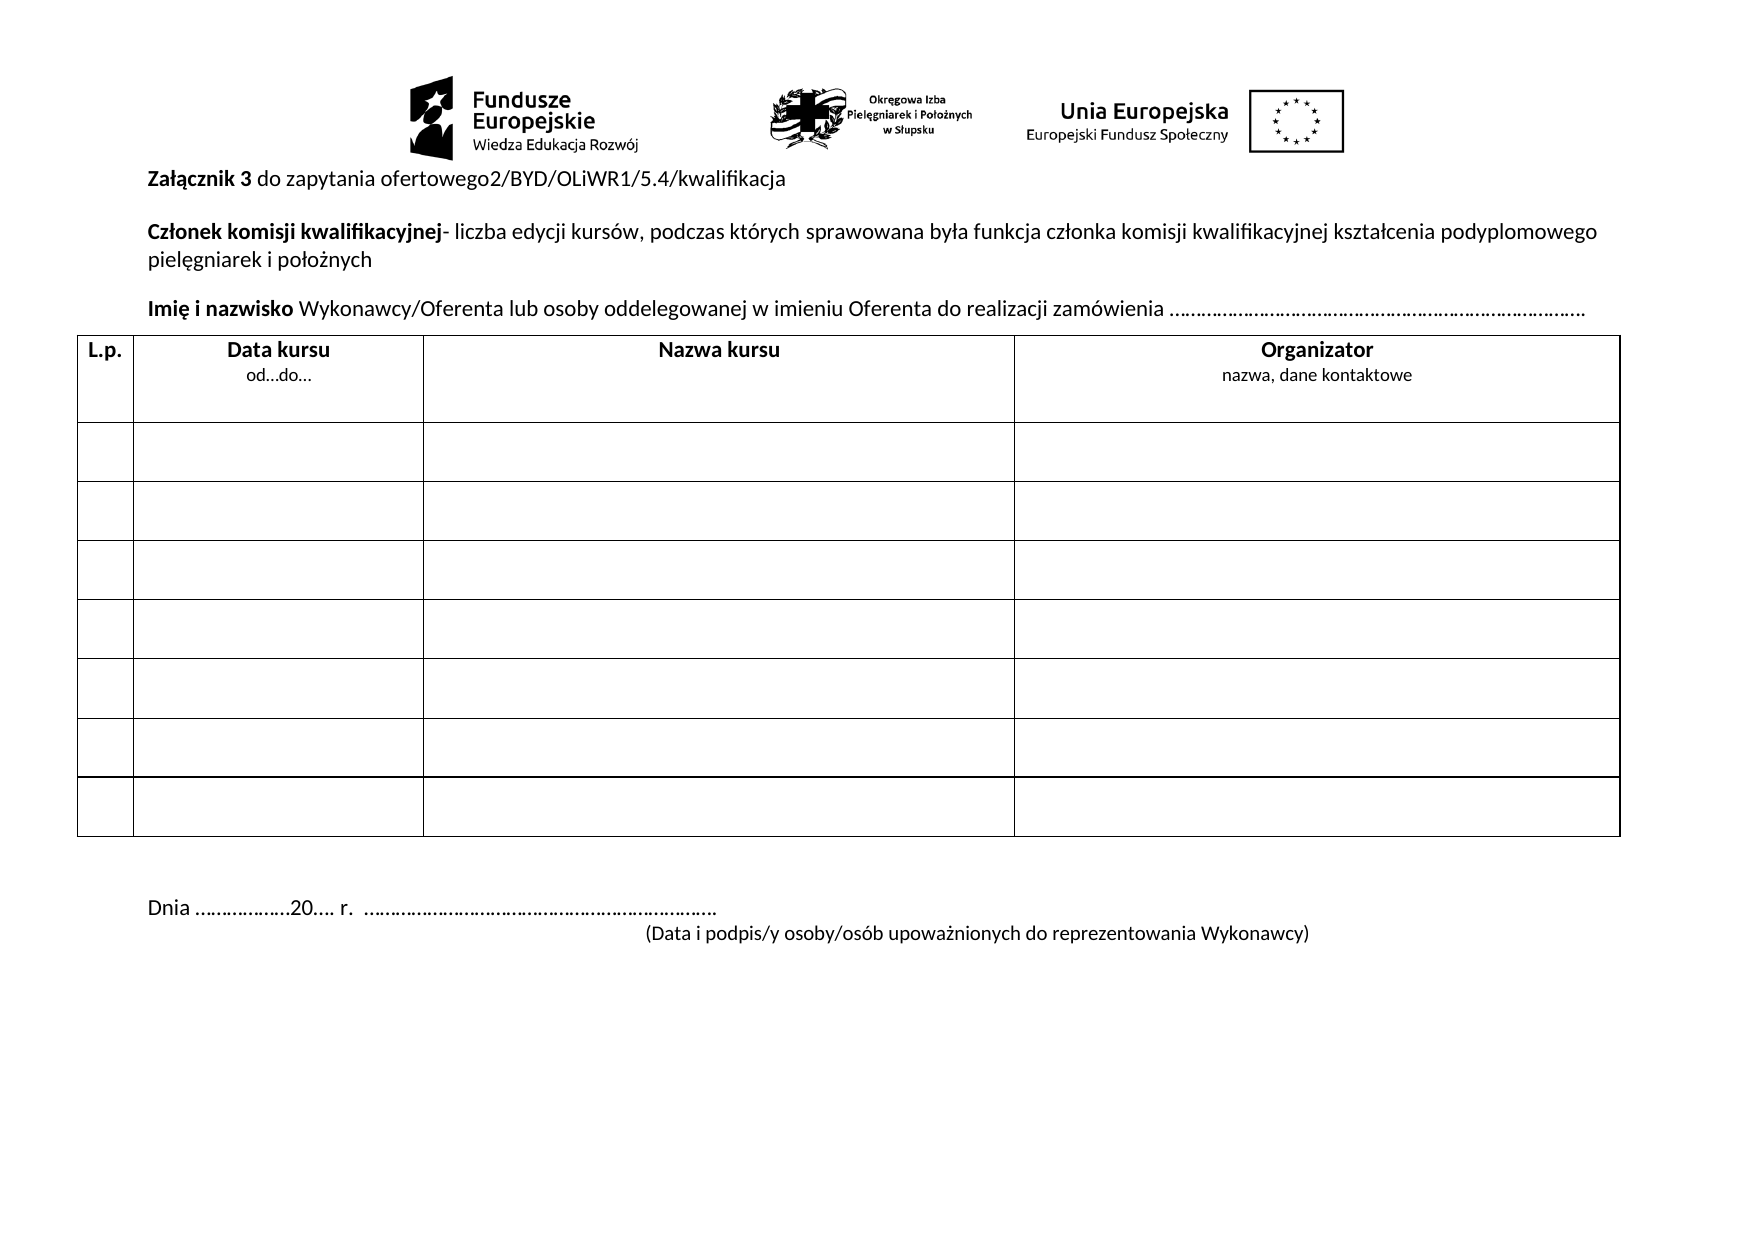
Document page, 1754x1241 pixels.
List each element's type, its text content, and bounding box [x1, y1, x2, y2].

table_cell [1015, 423, 1619, 481]
table_cell [78, 482, 133, 540]
table_cell [134, 482, 423, 540]
table_cell [424, 600, 1014, 658]
text Członek komisji kwalifikacyjnej- liczba edycji kursów, podczas których sprawowana była funkcja członka komisji kwalifikacyjnej kształcenia podyplomowego pielęgniarek i położnych [148, 217, 1606, 273]
table_cell [134, 541, 423, 599]
table_header L.p. [78, 336, 133, 422]
table_header Data kursu od…do… [134, 336, 423, 422]
table_cell [424, 659, 1014, 717]
table_cell [1015, 600, 1619, 658]
text Dnia ………………20…. r. …………………………………………………………. [148, 893, 1606, 921]
text Załącznik 3 do zapytania ofertowego2/BYD/OLiWR1/5.4/kwalifikacja [148, 164, 1606, 192]
table_cell [424, 423, 1014, 481]
table_cell [424, 482, 1014, 540]
picture [404, 73, 1350, 164]
table_cell [1015, 541, 1619, 599]
table_cell [1015, 659, 1619, 717]
table_header Organizator nazwa, dane kontaktowe [1015, 336, 1619, 422]
table_cell [424, 719, 1014, 776]
table_cell [424, 778, 1014, 836]
table_cell [1015, 778, 1619, 836]
table_cell [78, 778, 133, 836]
table_cell [1015, 719, 1619, 776]
table_header Nazwa kursu [424, 336, 1014, 422]
table_cell [134, 778, 423, 836]
text Imię i nazwisko Wykonawcy/Oferenta lub osoby oddelegowanej w imieniu Oferenta do realizacji zamówienia ……………………………………………………………………. [148, 294, 1606, 322]
table_cell [134, 423, 423, 481]
table_cell [1015, 482, 1619, 540]
table_cell [134, 600, 423, 658]
table_cell [78, 541, 133, 599]
text (Data i podpis/y osoby/osób upoważnionych do reprezentowania Wykonawcy) [148, 921, 1606, 946]
table_cell [424, 541, 1014, 599]
table_cell [78, 600, 133, 658]
table_cell [78, 719, 133, 776]
table_cell [134, 719, 423, 776]
table_cell [134, 659, 423, 717]
table_cell [78, 423, 133, 481]
table_cell [78, 659, 133, 717]
